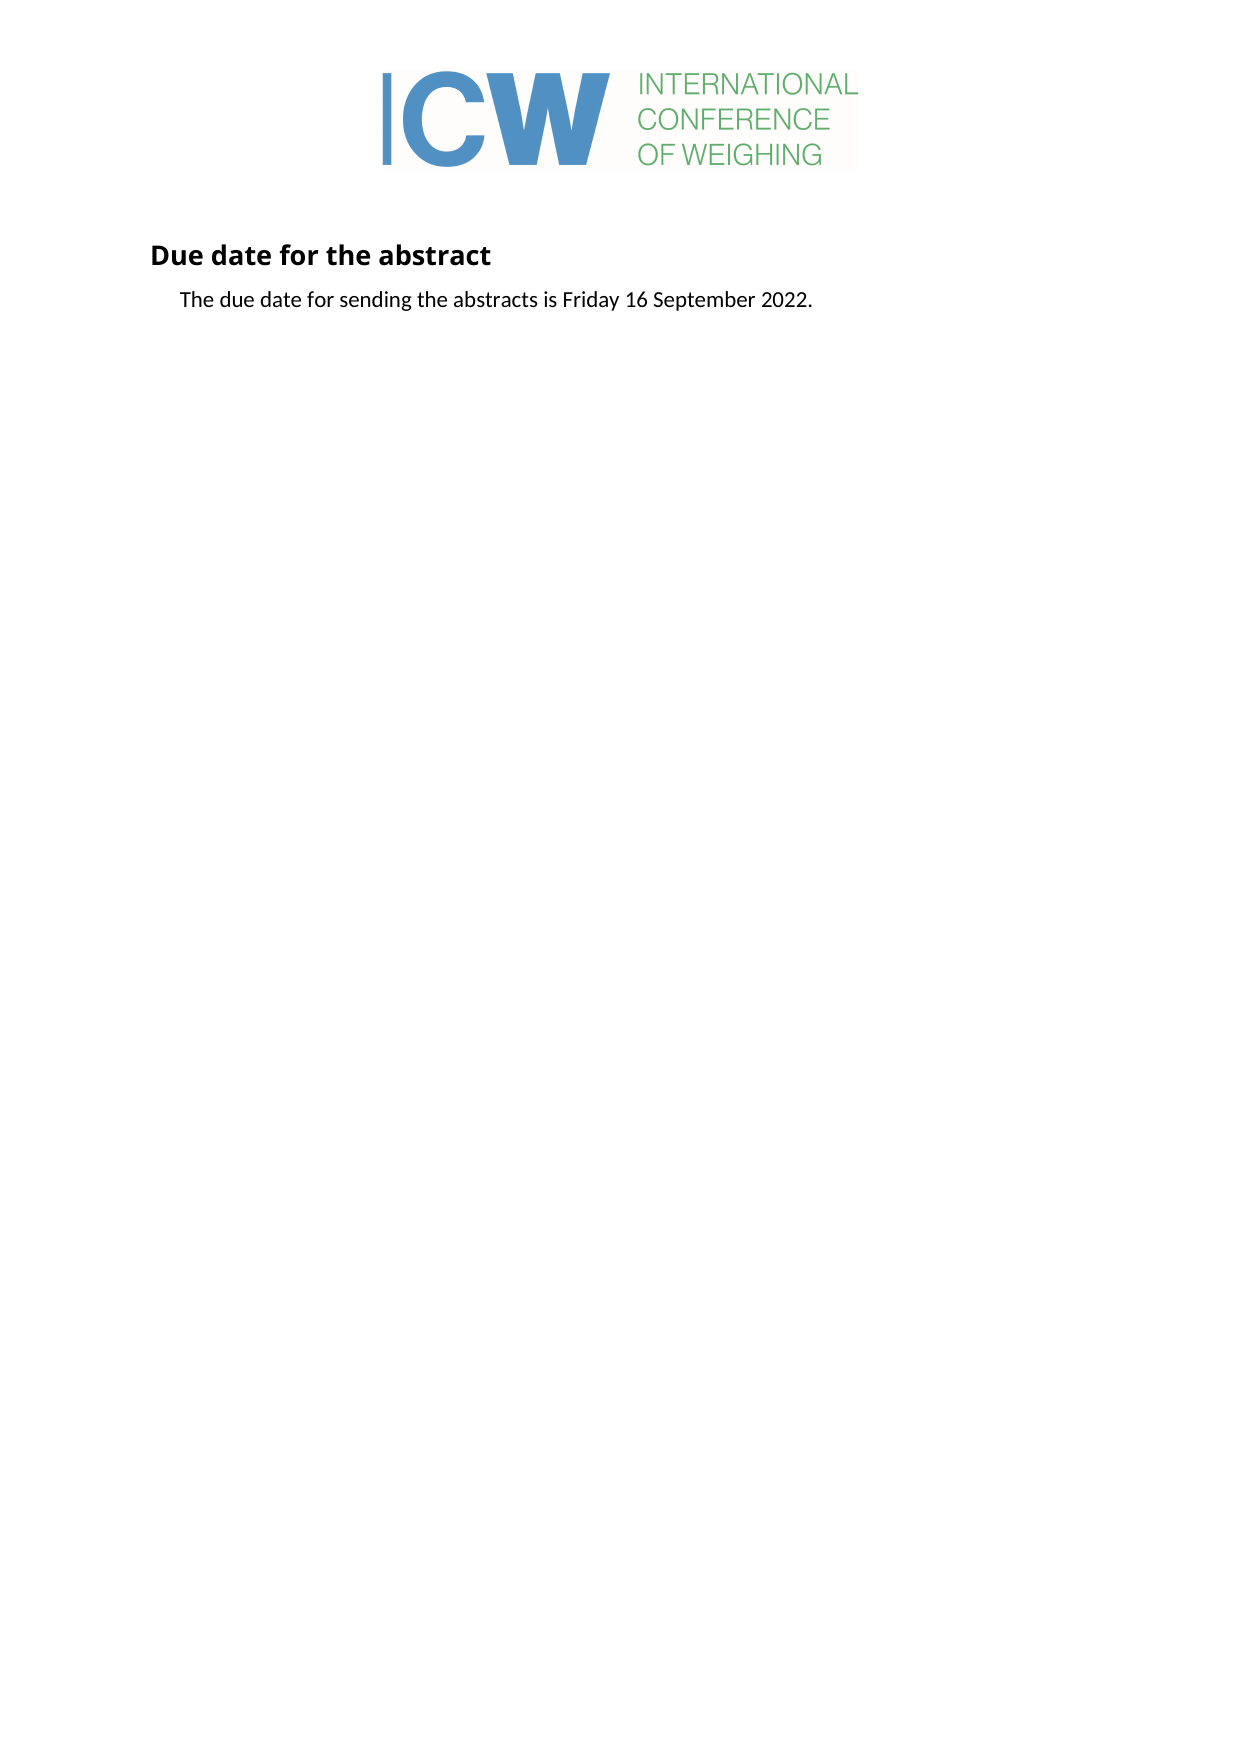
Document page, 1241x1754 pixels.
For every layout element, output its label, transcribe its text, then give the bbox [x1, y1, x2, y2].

text The due date for sending the abstracts is Friday 16 September 2022. [150, 286, 1090, 314]
picture [381, 70, 859, 169]
subtitle Due date for the abstract [150, 236, 1090, 273]
